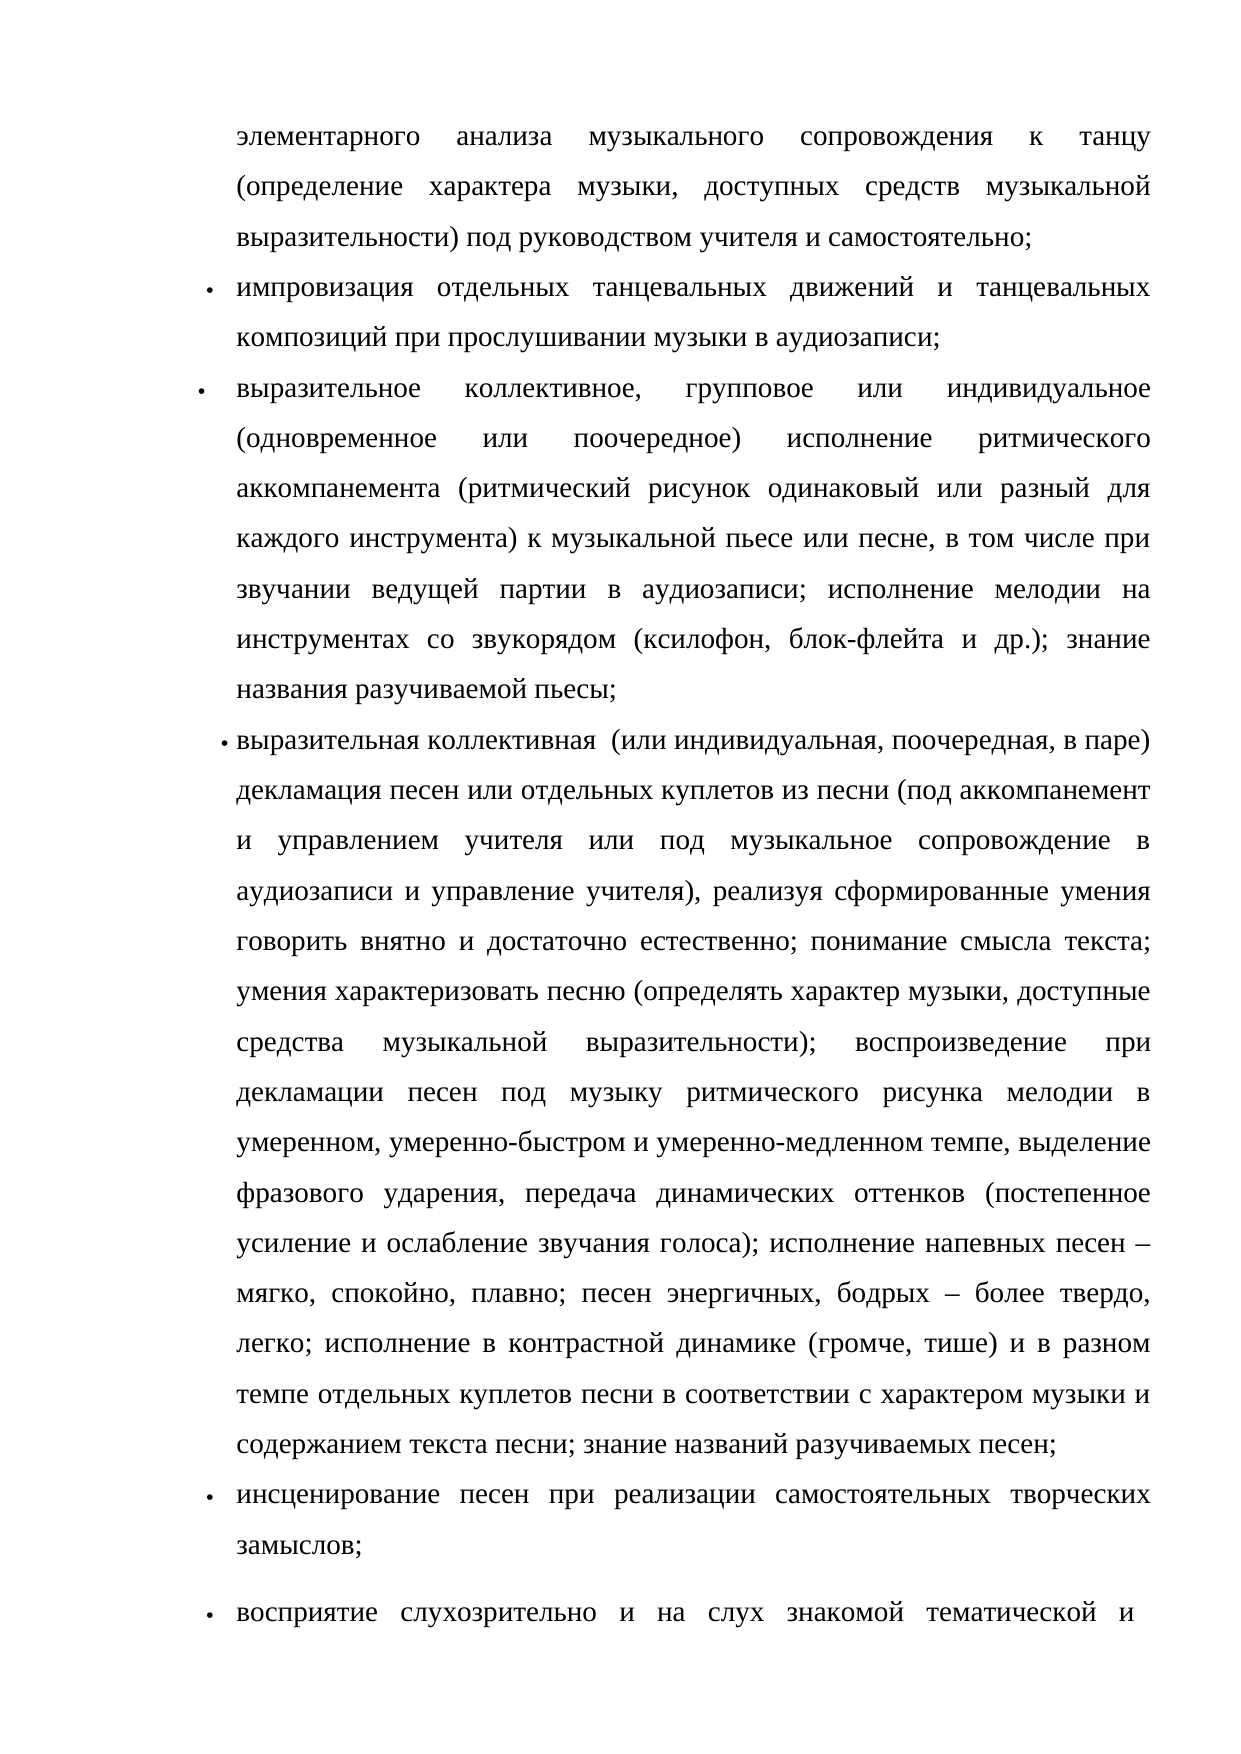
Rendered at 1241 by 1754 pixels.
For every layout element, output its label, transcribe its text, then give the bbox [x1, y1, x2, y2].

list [207, 118, 1152, 252]
list выразительное коллективное, групповое или индивидуальное (одновременное или поочередное) исполнение ритмического аккомпанемента (ритмический рисунок одинаковый или разный для каждого инструмента) к музыкальной пьесе или песне, в том числе при звучании ведущей партии в аудиозаписи; исполнение мелодии на инструментах со звукорядом (ксилофон, блок-флейта и др.); знание названия разучиваемой пьесы; [199, 370, 1152, 705]
list выразительная коллективная (или индивидуальная, поочередная, в паре) декламация песен или отдельных куплетов из песни (под аккомпанемент и управлением учителя или под музыкальное сопровождение в аудиозаписи и управление учителя), реализуя сформированные умения говорить внятно и достаточно естественно; понимание смысла текста; умения характеризовать песню (определять характер музыки, доступные средства музыкальной выразительности); воспроизведение при декламации песен под музыку ритмического рисунка мелодии в умеренном, умеренно-быстром и умеренно-медленном темпе, выделение фразового ударения, передача динамических оттенков (постепенное усиление и ослабление звучания голоса); исполнение напевных песен – мягко, спокойно, плавно; песен энергичных, бодрых – более твердо, легко; исполнение в контрастной динамике (громче, тише) и в разном темпе отдельных куплетов песни в соответствии с характером музыки и содержанием текста песни; знание названий разучиваемых песен; [222, 722, 1152, 1460]
list инсценирование песен при реализации самостоятельных творческих замыслов; [207, 1477, 1152, 1560]
list импровизация отдельных танцевальных движений и танцевальных композиций при прослушивании музыки в аудиозаписи; [207, 269, 1152, 353]
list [207, 1594, 1136, 1627]
